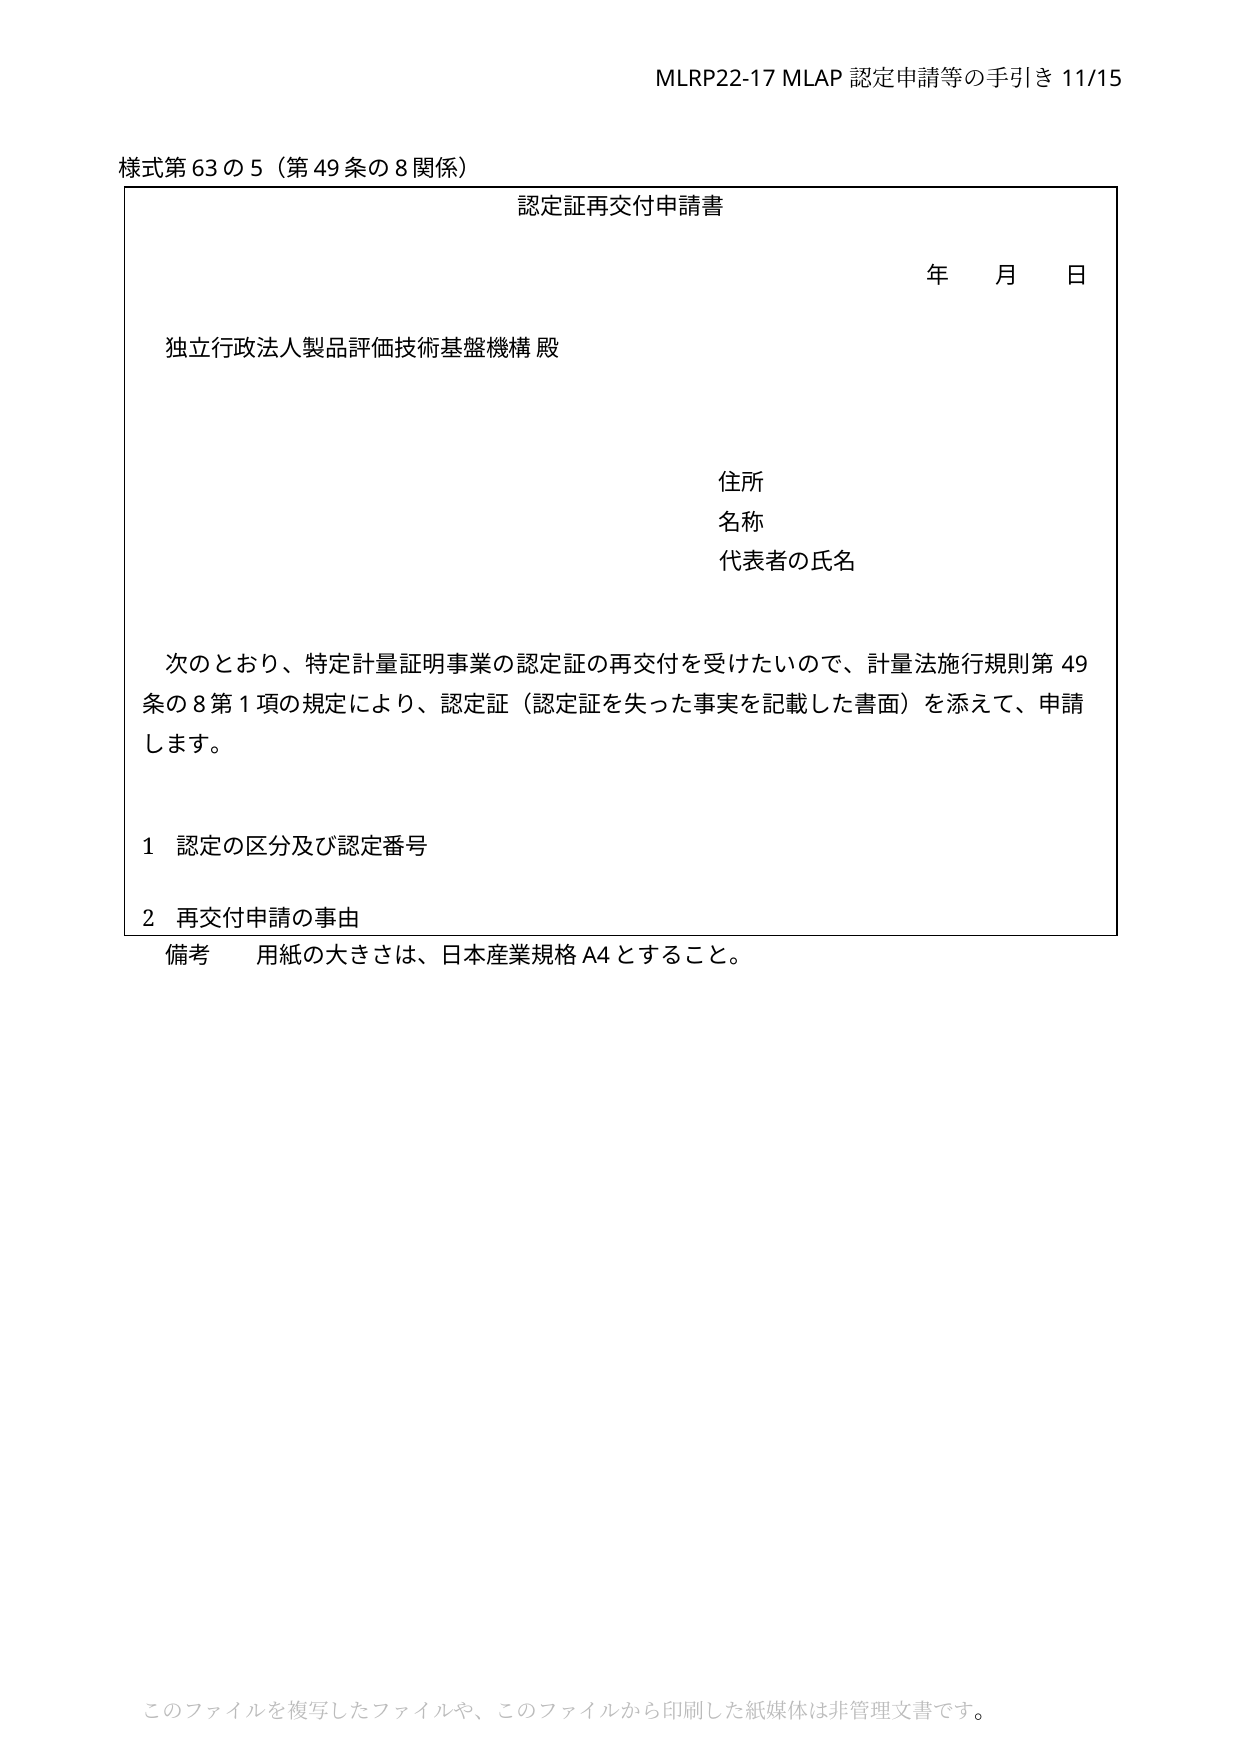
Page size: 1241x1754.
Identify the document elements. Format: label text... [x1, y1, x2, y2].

table_header 認定証再交付申請書 年 月 日 独立行政法人製品評価技術基盤機構 殿 住所 名称 代表者の氏名 次のとおり、特定計量証明事業の認定証の再交付を受けたいので、計量法施行規則第49 条の8第1項の規定により、認定証（認定証を失った事実を記載した書面）を添えて、申請します。 認定の区分及び認定番号 再交付申請の事由 [125, 188, 1116, 935]
text 備考 用紙の大きさは、日本産業規格A4とすること。 [119, 936, 1122, 970]
text 様式第63の5（第49条の8関係） [118, 150, 1122, 183]
